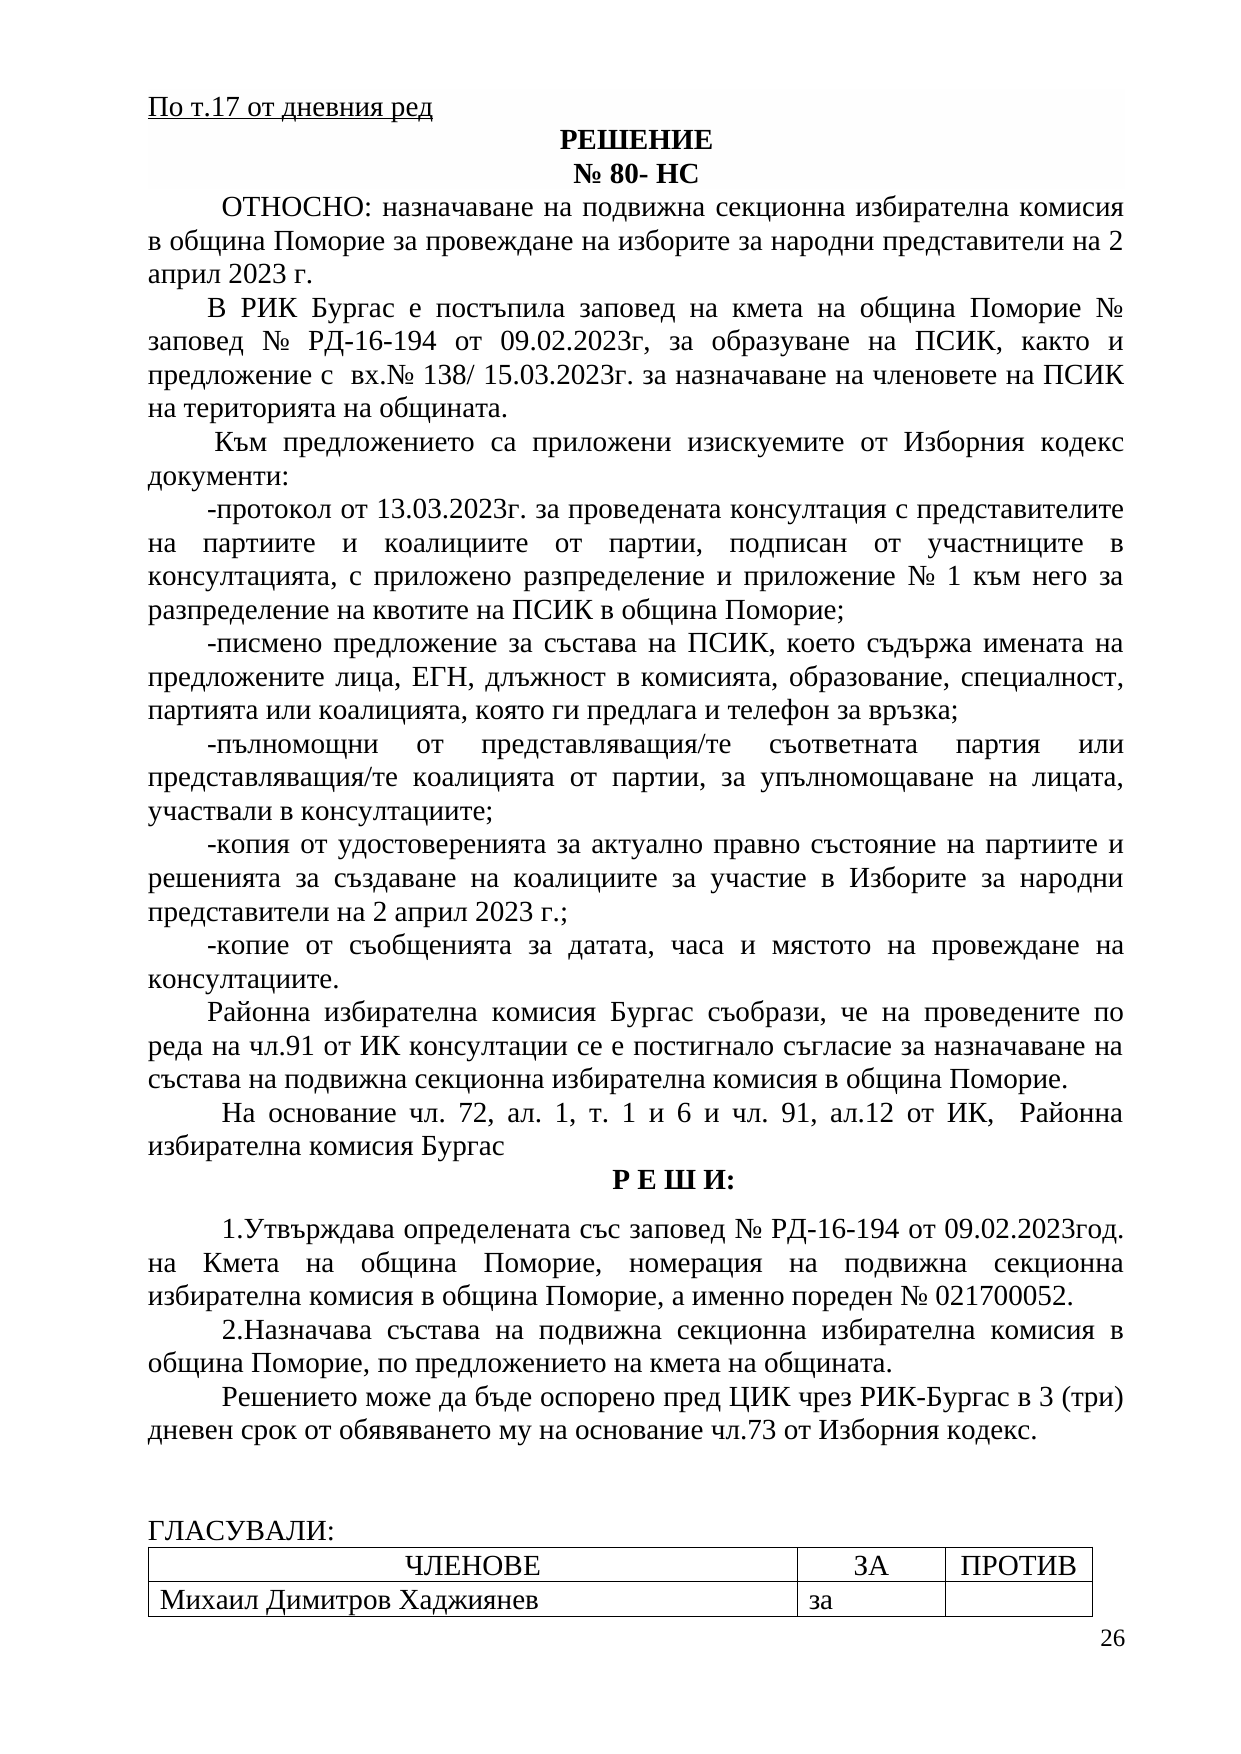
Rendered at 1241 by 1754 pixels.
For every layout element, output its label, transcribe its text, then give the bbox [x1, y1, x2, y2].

text Районна избирателна комисия Бургас съобрази, че на проведените по реда на чл.91 от ИК консултации се е постигнало съгласие за назначаване на състава на подвижна секционна избирателна комисия в община Поморие. [148, 994, 1125, 1095]
table_header ПРОТИВ [946, 1548, 1092, 1581]
text ОТНОСНО: назначаване на подвижна секционна избирателна комисия в община Поморие за провеждане на изборите за народни представители на 2 април 2023 г. [148, 189, 1125, 290]
table_cell [946, 1582, 1092, 1616]
text 1.Утвърждава определената със заповед № РД-16-194 от 09.02.2023год. на Кмета на община Поморие, номерация на подвижна секционна избирателна комисия в община Поморие, а именно пореден № 021700052. [148, 1211, 1125, 1312]
text На основание чл. 72, ал. 1, т. 1 и 6 и чл. 91, ал.12 от ИК, Районна избирателна комисия Бургас [148, 1095, 1125, 1162]
text По т.17 от дневния ред [148, 89, 1125, 122]
text -протокол от 13.03.2023г. за проведената консултация с представителите на партиите и коалициите от партии, подписан от участниците в консултацията, с приложено разпределение и приложение № 1 към него за разпределение на квотите на ПСИК в община Поморие; [148, 491, 1125, 625]
text -пълномощни от представляващия/те съответната партия или представляващия/те коалицията от партии, за упълномощаване на лицата, участвали в консултациите; [148, 726, 1125, 827]
table_cell за [798, 1582, 945, 1616]
text 2.Назначава състава на подвижна секционна избирателна комисия в община Поморие, по предложението на кмета на общината. [148, 1312, 1125, 1379]
table_cell Михаил Димитров Хаджиянев [149, 1582, 797, 1616]
text Към предложението са приложени изискуемите от Изборния кодекс документи: [148, 424, 1125, 491]
text -писмено предложение за състава на ПСИК, което съдържа имената на предложените лица, ЕГН, длъжност в комисията, образование, специалност, партията или коалицията, която ги предлага и телефон за връзка; [148, 625, 1125, 726]
text Р Е Ш И: [148, 1162, 1125, 1196]
text -копие от съобщенията за датата, часа и мястото на провеждане на консултациите. [148, 927, 1125, 994]
table_header ЧЛЕНОВЕ [149, 1548, 797, 1581]
text РЕШЕНИЕ № 80- НС [148, 122, 1125, 189]
text ГЛАСУВАЛИ: [148, 1513, 1125, 1547]
text В РИК Бургас е постъпила заповед на кмета на община Поморие № заповед № РД-16-194 от 09.02.2023г, за образуване на ПСИК, както и предложение с вх.№ 138/ 15.03.2023г. за назначаване на членовете на ПСИК на територията на общината. [148, 290, 1125, 424]
text -копия от удостоверенията за актуално правно състояние на партиите и решенията за създаване на коалициите за участие в Изборите за народни представители на 2 април 2023 г.; [148, 827, 1125, 927]
text Решението може да бъде оспорено пред ЦИК чрез РИК-Бургас в 3 (три) дневен срок от обявяването му на основание чл.73 от Изборния кодекс. [148, 1379, 1125, 1446]
table_header ЗА [798, 1548, 945, 1581]
